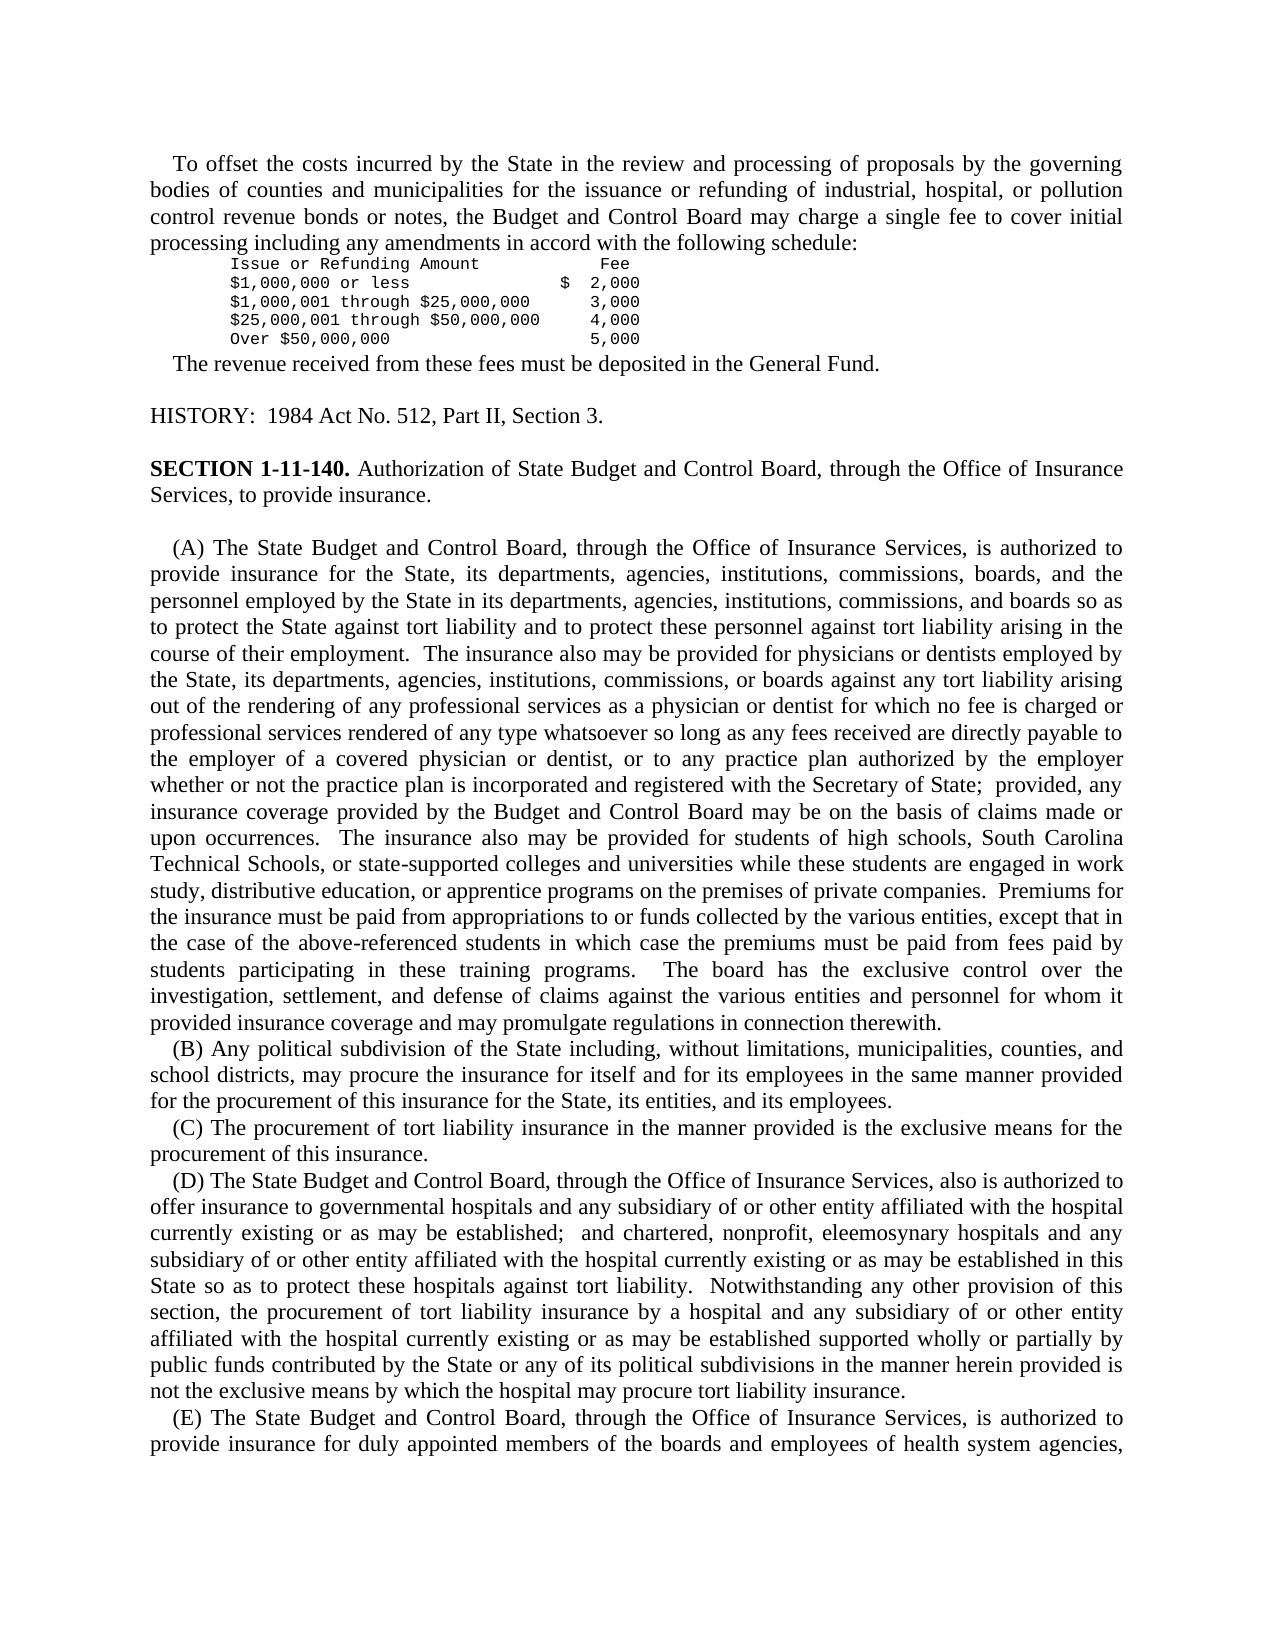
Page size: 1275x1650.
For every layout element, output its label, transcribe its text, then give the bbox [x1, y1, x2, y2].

text $1,000,000 or less $ 2,000 [150, 274, 1125, 293]
text (D) The State Budget and Control Board, through the Office of Insurance Services, also is authorized to offer insurance to governmental hospitals and any subsidiary of or other entity affiliated with the hospital currently existing or as may be established; and chartered, nonprofit, eleemosynary hospitals and any subsidiary of or other entity affiliated with the hospital currently existing or as may be established in this State so as to protect these hospitals against tort liability. Notwithstanding any other provision of this section, the procurement of tort liability insurance by a hospital and any subsidiary of or other entity affiliated with the hospital currently existing or as may be established supported wholly or partially by public funds contributed by the State or any of its political subdivisions in the manner herein provided is not the exclusive means by which the hospital may procure tort liability insurance. [150, 1167, 1125, 1404]
text $25,000,001 through $50,000,000 4,000 [150, 312, 1125, 331]
text To offset the costs incurred by the State in the review and processing of proposals by the governing bodies of counties and municipalities for the issuance or refunding of industrial, hospital, or pollution control revenue bonds or notes, the Budget and Control Board may charge a single fee to cover initial processing including any amendments in accord with the following schedule: [150, 150, 1125, 255]
text SECTION 1-11-140. Authorization of State Budget and Control Board, through the Office of Insurance Services, to provide insurance. [150, 455, 1125, 508]
text (A) The State Budget and Control Board, through the Office of Insurance Services, is authorized to provide insurance for the State, its departments, agencies, institutions, commissions, boards, and the personnel employed by the State in its departments, agencies, institutions, commissions, and boards so as to protect the State against tort liability and to protect these personnel against tort liability arising in the course of their employment. The insurance also may be provided for physicians or dentists employed by the State, its departments, agencies, institutions, commissions, or boards against any tort liability arising out of the rendering of any professional services as a physician or dentist for which no fee is charged or professional services rendered of any type whatsoever so long as any fees received are directly payable to the employer of a covered physician or dentist, or to any practice plan authorized by the employer whether or not the practice plan is incorporated and registered with the Secretary of State; provided, any insurance coverage provided by the Budget and Control Board may be on the basis of claims made or upon occurrences. The insurance also may be provided for students of high schools, South Carolina Technical Schools, or state-supported colleges and universities while these students are engaged in work study, distributive education, or apprentice programs on the premises of private companies. Premiums for the insurance must be paid from appropriations to or funds collected by the various entities, except that in the case of the above-referenced students in which case the premiums must be paid from fees paid by students participating in these training programs. The board has the exclusive control over the investigation, settlement, and defense of claims against the various entities and personnel for whom it provided insurance coverage and may promulgate regulations in connection therewith. [150, 534, 1125, 1035]
text $1,000,001 through $25,000,000 3,000 [150, 293, 1125, 312]
text The revenue received from these fees must be deposited in the General Fund. [150, 350, 1125, 376]
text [150, 1404, 1125, 1457]
text HISTORY: 1984 Act No. 512, Part II, Section 3. [150, 402, 1125, 429]
text Over $50,000,000 5,000 [150, 331, 1125, 350]
text (C) The procurement of tort liability insurance in the manner provided is the exclusive means for the procurement of this insurance. [150, 1114, 1125, 1167]
text (B) Any political subdivision of the State including, without limitations, municipalities, counties, and school districts, may procure the insurance for itself and for its employees in the same manner provided for the procurement of this insurance for the State, its entities, and its employees. [150, 1035, 1125, 1114]
text Issue or Refunding Amount Fee [150, 255, 1125, 274]
